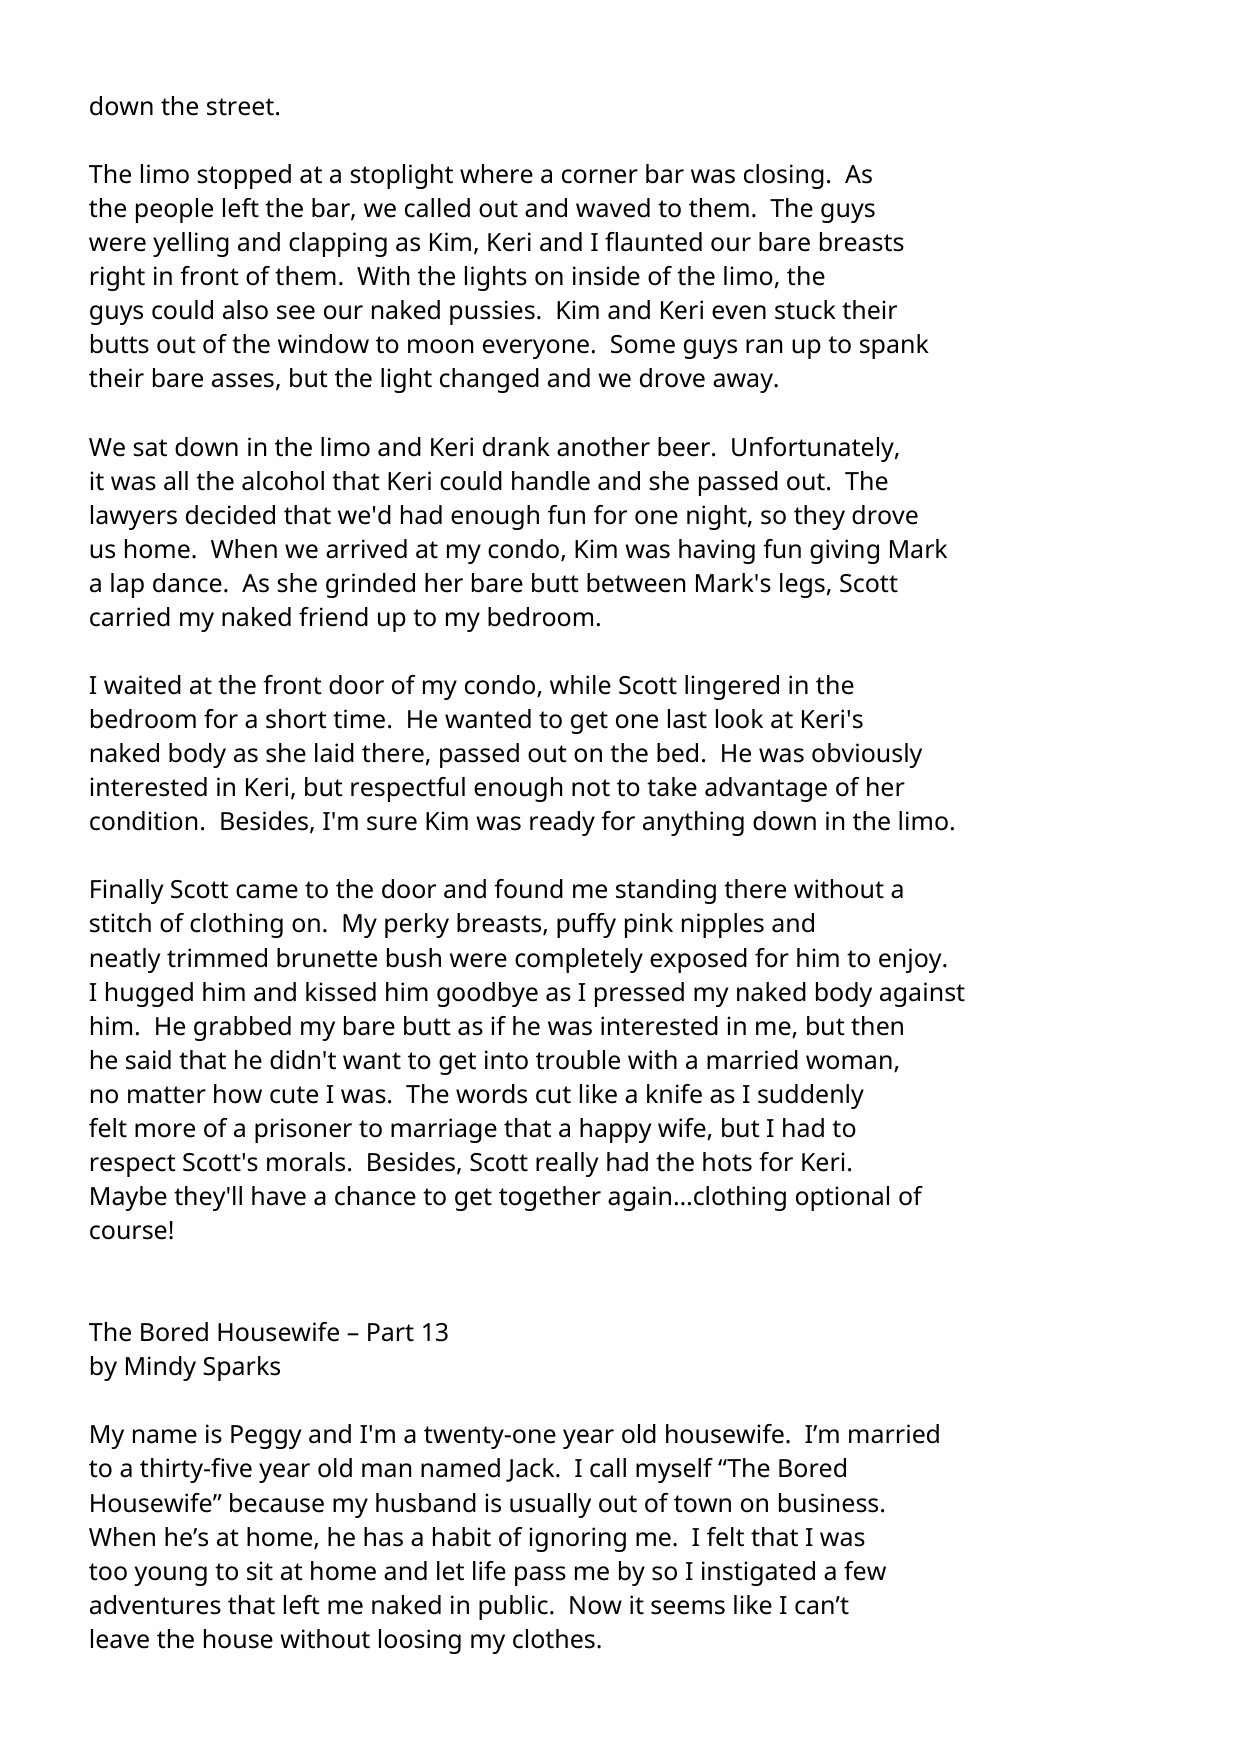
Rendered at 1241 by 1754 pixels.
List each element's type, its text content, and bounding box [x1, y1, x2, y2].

text neatly trimmed brunette bush were completely exposed for him to enjoy. [89, 940, 1152, 974]
text their bare asses, but the light changed and we drove away. [89, 361, 1152, 395]
text butts out of the window to moon everyone. Some guys ran up to spank [89, 327, 1152, 361]
text right in front of them. With the lights on inside of the limo, the [89, 259, 1152, 293]
text Finally Scott came to the door and found me standing there without a [89, 872, 1152, 906]
text adventures that left me naked in public. Now it seems like I can’t [89, 1587, 1152, 1621]
text it was all the alcohol that Keri could handle and she passed out. The [89, 463, 1152, 497]
text us home. When we arrived at my condo, Kim was having fun giving Mark [89, 531, 1152, 566]
text no matter how cute I was. The words cut like a knife as I suddenly [89, 1076, 1152, 1111]
text stitch of clothing on. My perky breasts, puffy pink nipples and [89, 906, 1152, 940]
text bedroom for a short time. He wanted to get one last look at Keri's [89, 702, 1152, 736]
text My name is Peggy and I'm a twenty-one year old housewife. I’m married [89, 1417, 1152, 1451]
text a lap dance. As she grinded her bare butt between Mark's legs, Scott [89, 566, 1152, 599]
text We sat down in the limo and Keri drank another beer. Unfortunately, [89, 429, 1152, 463]
text were yelling and clapping as Kim, Keri and I flaunted our bare breasts [89, 225, 1152, 259]
text he said that he didn't want to get into trouble with a married woman, [89, 1042, 1152, 1076]
text course! [89, 1213, 1152, 1247]
text I waited at the front door of my condo, while Scott lingered in the [89, 668, 1152, 702]
text I hugged him and kissed him goodbye as I pressed my naked body against [89, 974, 1152, 1008]
text the people left the bar, we called out and waved to them. The guys [89, 191, 1152, 225]
text respect Scott's morals. Besides, Scott really had the hots for Keri. [89, 1144, 1152, 1179]
text leave the house without loosing my clothes. [89, 1621, 1152, 1656]
text condition. Besides, I'm sure Kim was ready for anything down in the limo. [89, 804, 1152, 838]
text carried my naked friend up to my bedroom. [89, 599, 1152, 634]
text by Mindy Sparks [89, 1349, 1152, 1383]
text When he’s at home, he has a habit of ignoring me. I felt that I was [89, 1519, 1152, 1553]
text lawyers decided that we'd had enough fun for one night, so they drove [89, 497, 1152, 531]
text down the street. [89, 89, 1152, 123]
text guys could also see our naked pussies. Kim and Keri even stuck their [89, 293, 1152, 327]
text The limo stopped at a stoplight where a corner bar was closing. As [89, 157, 1152, 191]
text too young to sit at home and let life pass me by so I instigated a few [89, 1553, 1152, 1587]
text Maybe they'll have a chance to get together again…clothing optional of [89, 1179, 1152, 1213]
text him. He grabbed my bare butt as if he was interested in me, but then [89, 1008, 1152, 1042]
text naked body as she laid there, passed out on the bed. He was obviously [89, 736, 1152, 770]
text felt more of a prisoner to marriage that a happy wife, but I had to [89, 1111, 1152, 1144]
text Housewife” because my husband is usually out of town on business. [89, 1485, 1152, 1519]
text The Bored Housewife – Part 13 [89, 1315, 1152, 1349]
text to a thirty-five year old man named Jack. I call myself “The Bored [89, 1451, 1152, 1485]
text interested in Keri, but respectful enough not to take advantage of her [89, 770, 1152, 804]
